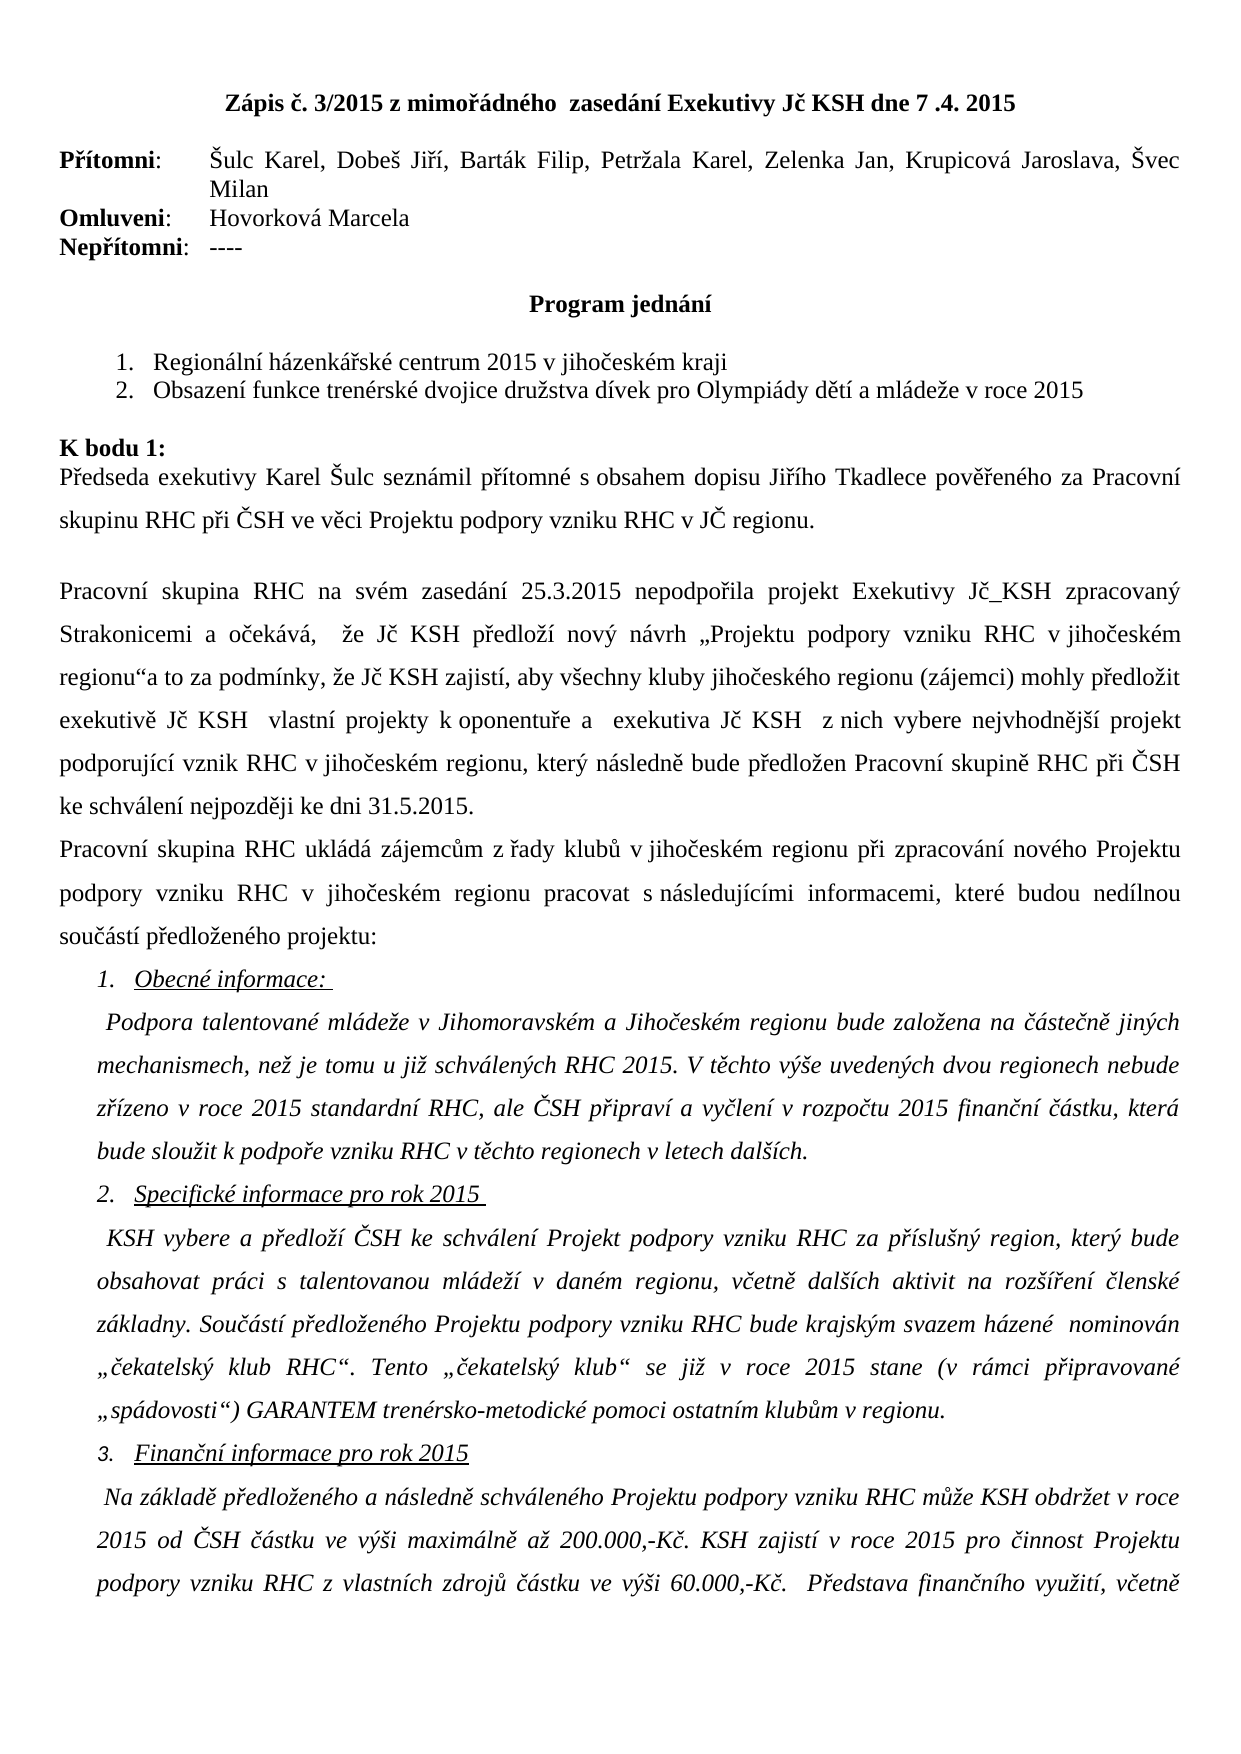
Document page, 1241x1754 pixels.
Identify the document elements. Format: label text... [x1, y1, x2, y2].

text Zápis č. 3/2015 z mimořádného zasedání Exekutivy Jč KSH dne 7 .4. 2015 [59, 88, 1181, 117]
text Omluveni: Hovorková Marcela [59, 203, 1181, 232]
list Program jednání [59, 289, 1181, 318]
text Nepřítomni: ---- [59, 232, 1181, 260]
list Specifické informace pro rok 2015 [97, 1179, 1181, 1208]
text Pracovní skupina RHC ukládá zájemcům z řady klubů v jihočeském regionu při zpracování nového Projektu podpory vzniku RHC v jihočeském regionu pracovat s následujícími informacemi, které budou nedílnou součástí předloženého projektu: [59, 834, 1181, 949]
list Regionální házenkářské centrum 2015 v jihočeském kraji [115, 347, 1181, 375]
text Pracovní skupina RHC na svém zasedání 25.3.2015 nepodpořila projekt Exekutivy Jč_KSH zpracovaný Strakonicemi a očekává, že Jč KSH předloží nový návrh „Projektu podpory vzniku RHC v jihočeském regionu“a to za podmínky, že Jč KSH zajistí, aby všechny kluby jihočeského regionu (zájemci) mohly předložit exekutivě Jč KSH vlastní projekty k oponentuře a exekutiva Jč KSH z nich vybere nejvhodnější projekt podporující vznik RHC v jihočeském regionu, který následně bude předložen Pracovní skupině RHC při ČSH ke schválení nejpozději ke dni 31.5.2015. [59, 576, 1181, 820]
text Podpora talentované mládeže v Jihomoravském a Jihočeském regionu bude založena na částečně jiných mechanismech, než je tomu u již schválených RHC 2015. V těchto výše uvedených dvou regionech nebude zřízeno v roce 2015 standardní RHC, ale ČSH připraví a vyčlení v rozpočtu 2015 finanční částku, která bude sloužit k podpoře vzniku RHC v těchto regionech v letech dalších. [97, 1007, 1181, 1165]
text Přítomni: Šulc Karel, Dobeš Jiří, Barták Filip, Petržala Karel, Zelenka Jan, Krupicová Jaroslava, Švec Milan [59, 145, 1181, 203]
text Předseda exekutivy Karel Šulc seznámil přítomné s obsahem dopisu Jiřího Tkadlece pověřeného za Pracovní skupinu RHC při ČSH ve věci Projektu podpory vzniku RHC v JČ regionu. [59, 462, 1181, 533]
text K bodu 1: [59, 433, 1181, 462]
list Obsazení funkce trenérské dvojice družstva dívek pro Olympiády dětí a mládeže v roce 2015 [115, 375, 1181, 404]
text KSH vybere a předloží ČSH ke schválení Projekt podpory vzniku RHC za příslušný region, který bude obsahovat práci s talentovanou mládeží v daném regionu, včetně dalších aktivit na rozšíření členské základny. Součástí předloženého Projektu podpory vzniku RHC bude krajským svazem házené nominován „čekatelský klub RHC“. Tento „čekatelský klub“ se již v roce 2015 stane (v rámci připravované „spádovosti“) GARANTEM trenérsko-metodické pomoci ostatním klubům v regionu. [97, 1223, 1181, 1424]
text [97, 1482, 1181, 1597]
list Finanční informace pro rok 2015 [97, 1438, 1181, 1467]
list Obecné informace: [97, 964, 1181, 993]
